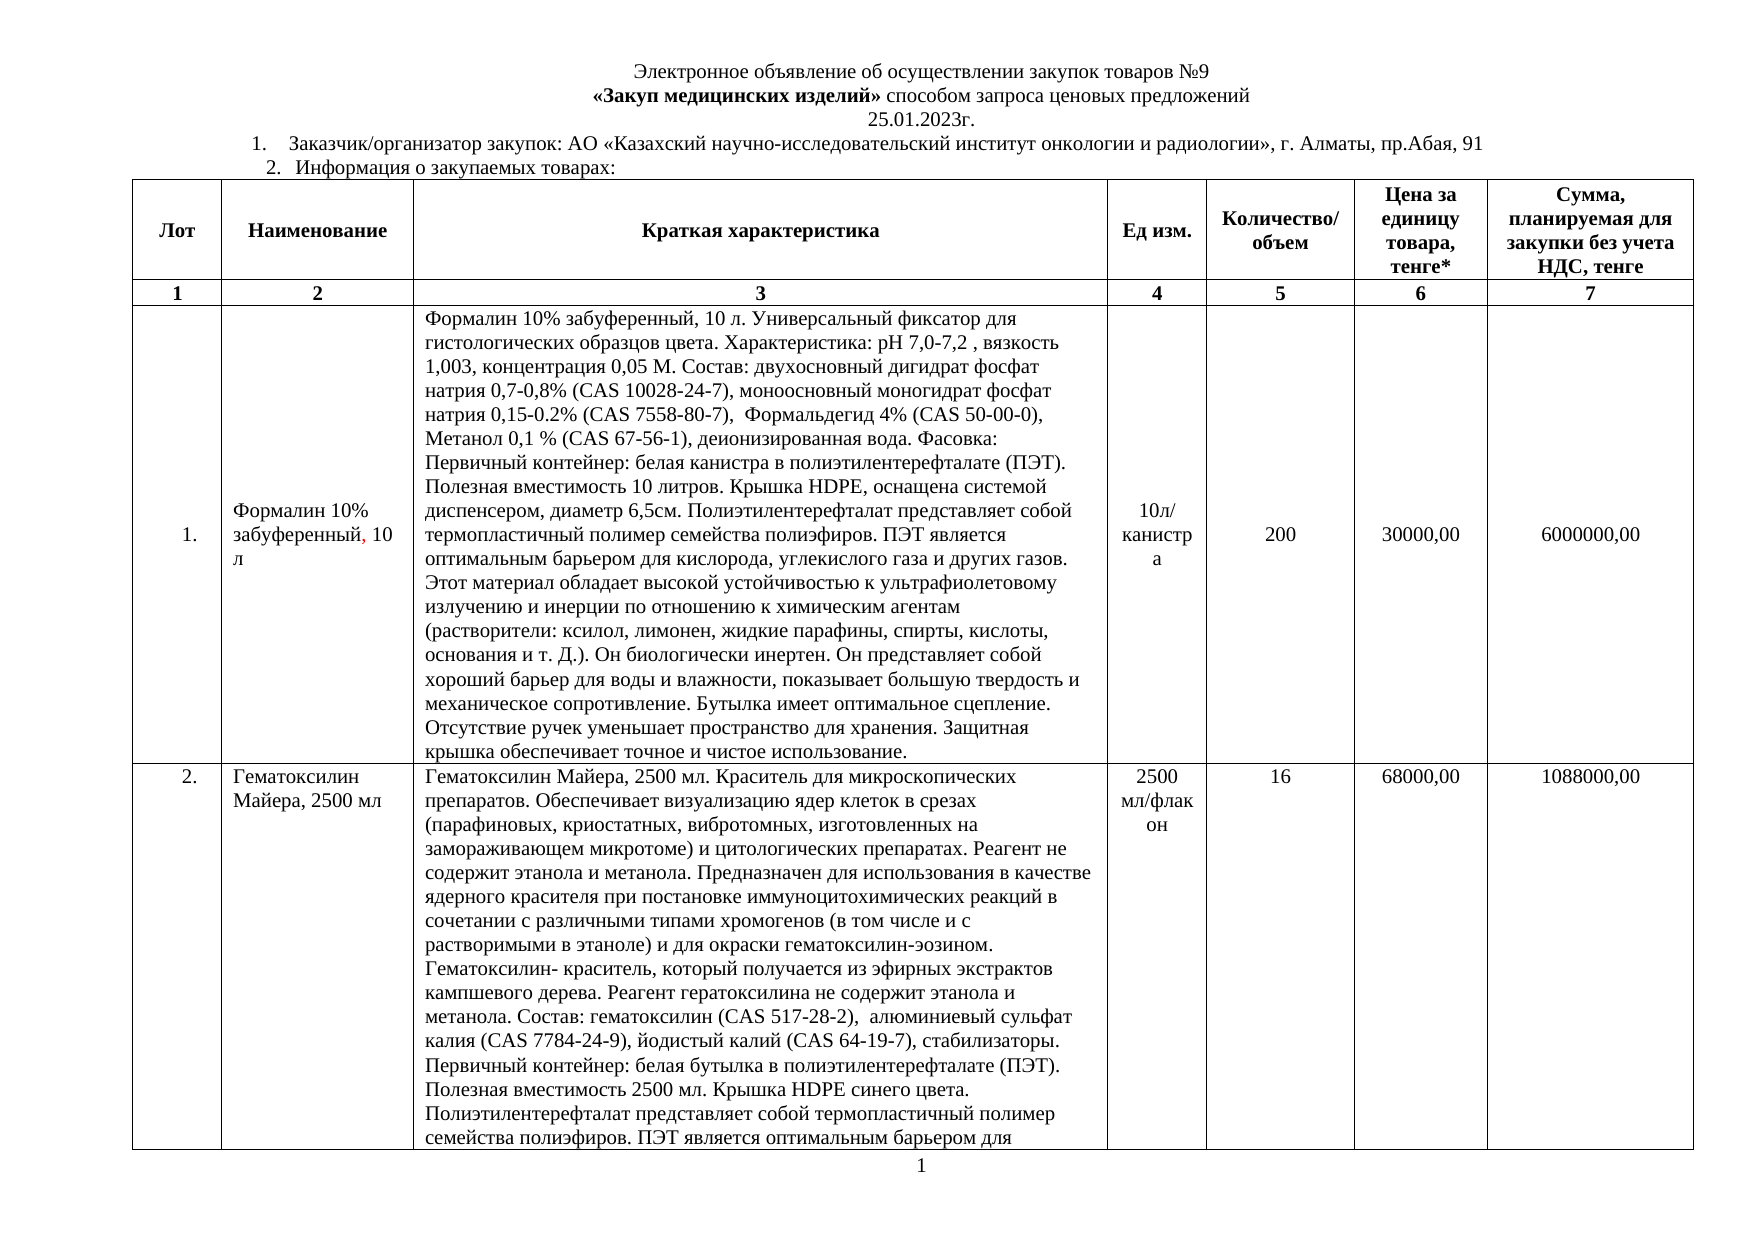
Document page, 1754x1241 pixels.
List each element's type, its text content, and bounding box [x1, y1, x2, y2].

table_header Сумма, планируемая для закупки без учета НДС, тенге [1488, 180, 1693, 279]
table_cell Формалин 10% забуференный, 10 л. Универсальный фиксатор для гистологических образцов цвета. Характеристика: рН 7,0-7,2 , вязкость 1,003, концентрация 0,05 М. Состав: двухосновный дигидрат фосфат натрия 0,7-0,8% (СAS 10028-24-7), моноосновный моногидрат фосфат натрия 0,15-0.2% (CAS 7558-80-7), Формальдегид 4% (СAS 50-00-0), Метанол 0,1 % (CAS 67-56-1), деионизированная вода. Фасовка: Первичный контейнер: белая канистра в полиэтилентерефталате (ПЭТ). Полезная вместимость 10 литров. Крышка HDPE, оснащена системой диспенсером, диаметр 6,5см. Полиэтилентерефталат представляет собой термопластичный полимер семейства полиэфиров. ПЭТ является оптимальным барьером для кислорода, углекислого газа и других газов. Этот материал обладает высокой устойчивостью к ультрафиолетовому излучению и инерции по отношению к химическим агентам (растворители: ксилол, лимонен, жидкие парафины, спирты, кислоты, основания и т. Д.). Он биологически инертен. Он представляет собой хороший барьер для воды и влажности, показывает большую твердость и механическое сопротивление. Бутылка имеет оптимальное сцепление. Отсутствие ручек уменьшает пространство для хранения. Защитная крышка обеспечивает точное и чистое использование. [414, 306, 1107, 763]
text Электронное объявление об осуществлении закупок товаров №9 «Закуп медицинских изделий» способом запроса ценовых предложений [148, 59, 1695, 107]
table_cell Формалин 10% забуференный, 10 л [222, 306, 413, 763]
table_header Наименование [222, 180, 413, 279]
table_cell 4 [1108, 280, 1206, 304]
table_cell [133, 306, 221, 763]
table_cell 30000,00 [1355, 306, 1487, 763]
list Информация о закупаемых товарах: [148, 155, 1695, 179]
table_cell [414, 764, 1107, 1149]
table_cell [222, 764, 413, 1149]
table_cell 200 [1207, 306, 1354, 763]
table_cell 3 [414, 280, 1107, 304]
table_cell 5 [1207, 280, 1354, 304]
table_cell 1088000,00 [1488, 764, 1693, 1149]
table_cell 2 [222, 280, 413, 304]
table_cell 6000000,00 [1488, 306, 1693, 763]
table_cell 6 [1355, 280, 1487, 304]
table_header Количество/объем [1207, 180, 1354, 279]
table_header Лот [133, 180, 221, 279]
table_header Краткая характеристика [414, 180, 1107, 279]
text 25.01.2023г. [148, 107, 1695, 131]
table_cell 1 [133, 280, 221, 304]
table_cell [133, 764, 221, 1149]
table_cell 68000,00 [1355, 764, 1487, 1149]
table_header Ед изм. [1108, 180, 1206, 279]
table_cell 10л/канистра [1108, 306, 1206, 763]
table_cell 2500 мл/флакон [1108, 764, 1206, 1149]
table_cell 7 [1488, 280, 1693, 304]
list Заказчик/организатор закупок: АО «Казахский научно-исследовательский институт онкологии и радиологии», г. Алматы, пр.Абая, 91 [251, 131, 1695, 155]
table_cell 16 [1207, 764, 1354, 1149]
table_header Цена за единицу товара, тенге* [1355, 180, 1487, 279]
